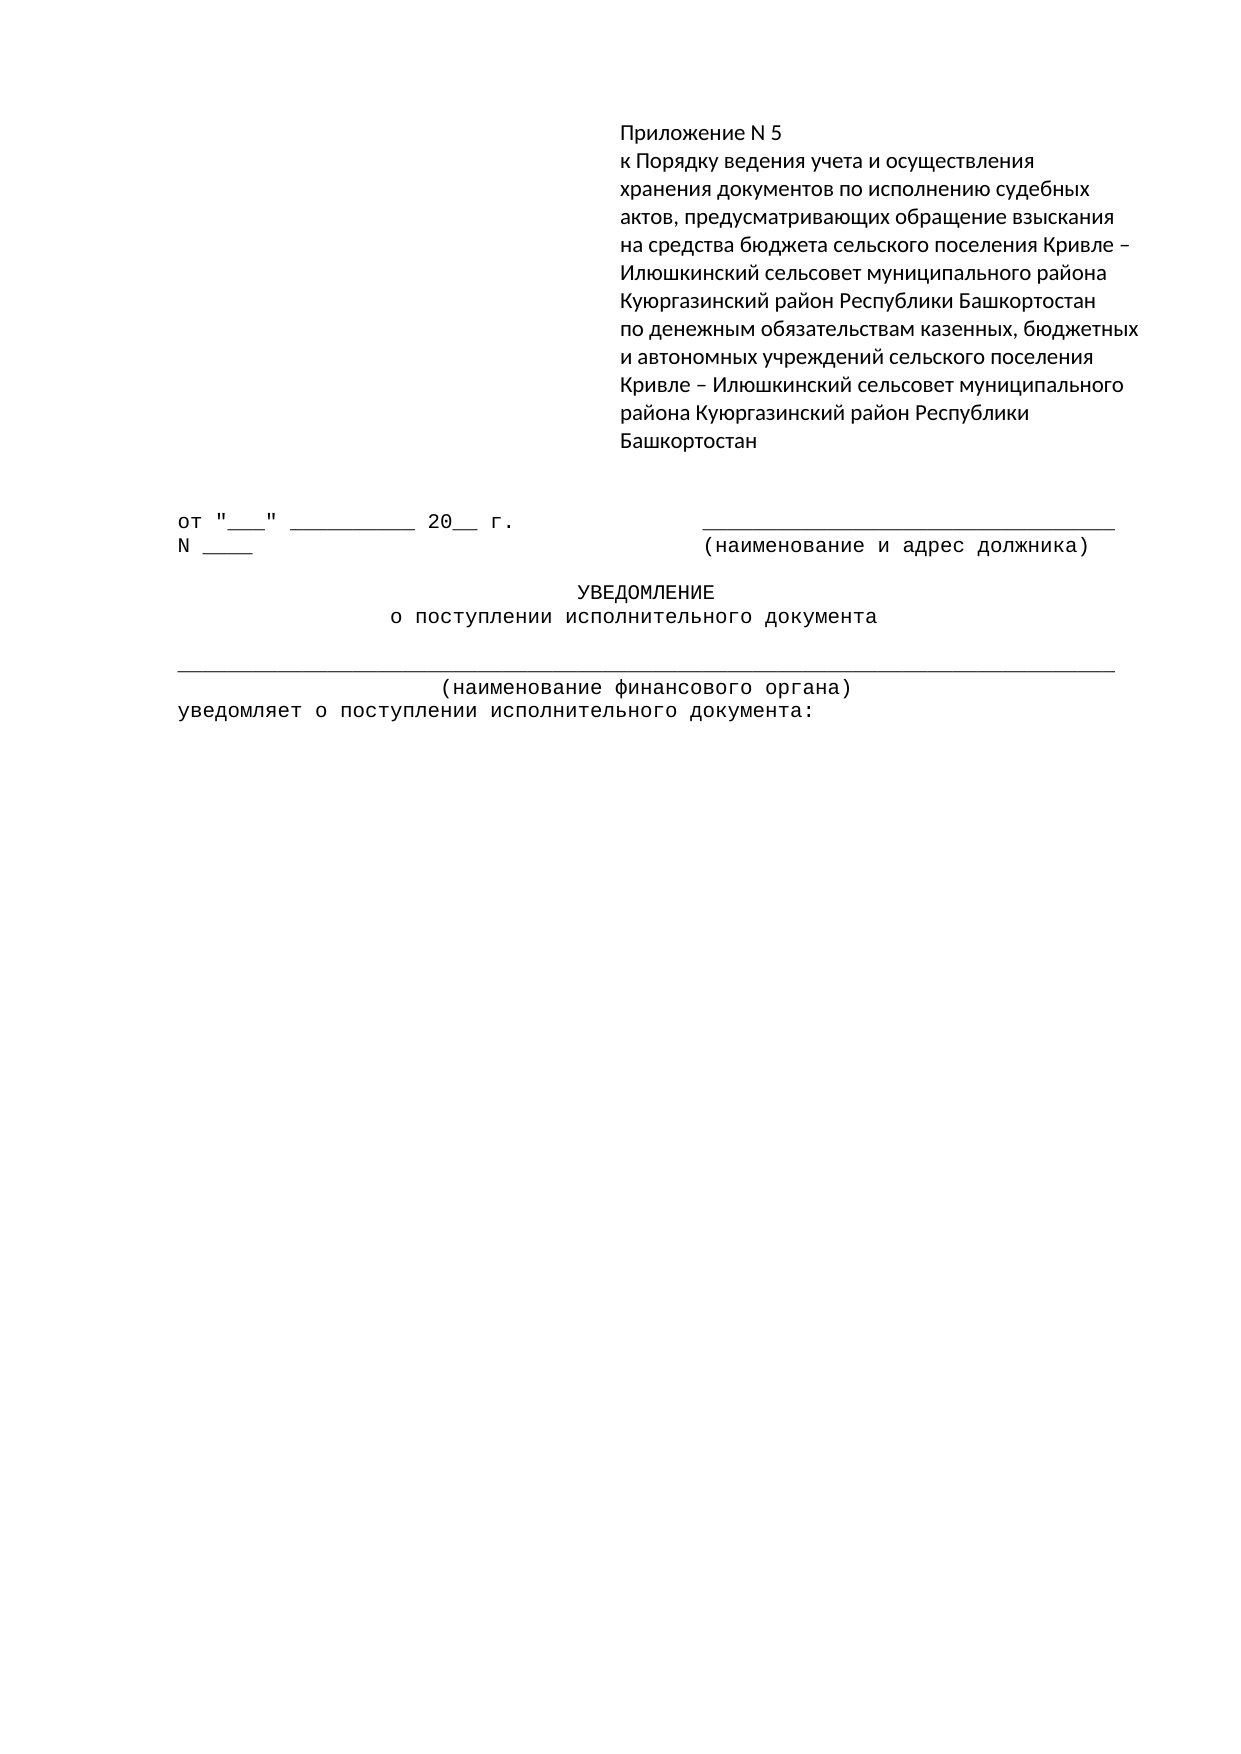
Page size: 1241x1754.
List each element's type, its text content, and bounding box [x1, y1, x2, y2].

text от "___" __________ 20__ г. _________________________________ [177, 511, 1152, 535]
text Приложение N 5 [620, 118, 1152, 146]
text N ____ (наименование и адрес должника) [177, 535, 1152, 558]
text УВЕДОМЛЕНИЕ [177, 582, 1152, 606]
text по денежным обязательствам казенных, бюджетных [620, 314, 1152, 342]
text на средства бюджета сельского поселения Кривле – Илюшкинский сельсовет муниципального района Куюргазинский район Республики Башкортостан [620, 230, 1152, 314]
text о поступлении исполнительного документа [177, 606, 1152, 629]
text уведомляет о поступлении исполнительного документа: [177, 700, 1152, 724]
text ___________________________________________________________________________ [177, 653, 1152, 677]
text и автономных учреждений сельского поселения Кривле – Илюшкинский сельсовет муниципального района Куюргазинский район Республики Башкортостан [620, 342, 1152, 454]
text хранения документов по исполнению судебных [620, 174, 1152, 202]
text актов, предусматривающих обращение взыскания [620, 202, 1152, 230]
text к Порядку ведения учета и осуществления [620, 146, 1152, 174]
text (наименование финансового органа) [177, 677, 1152, 700]
